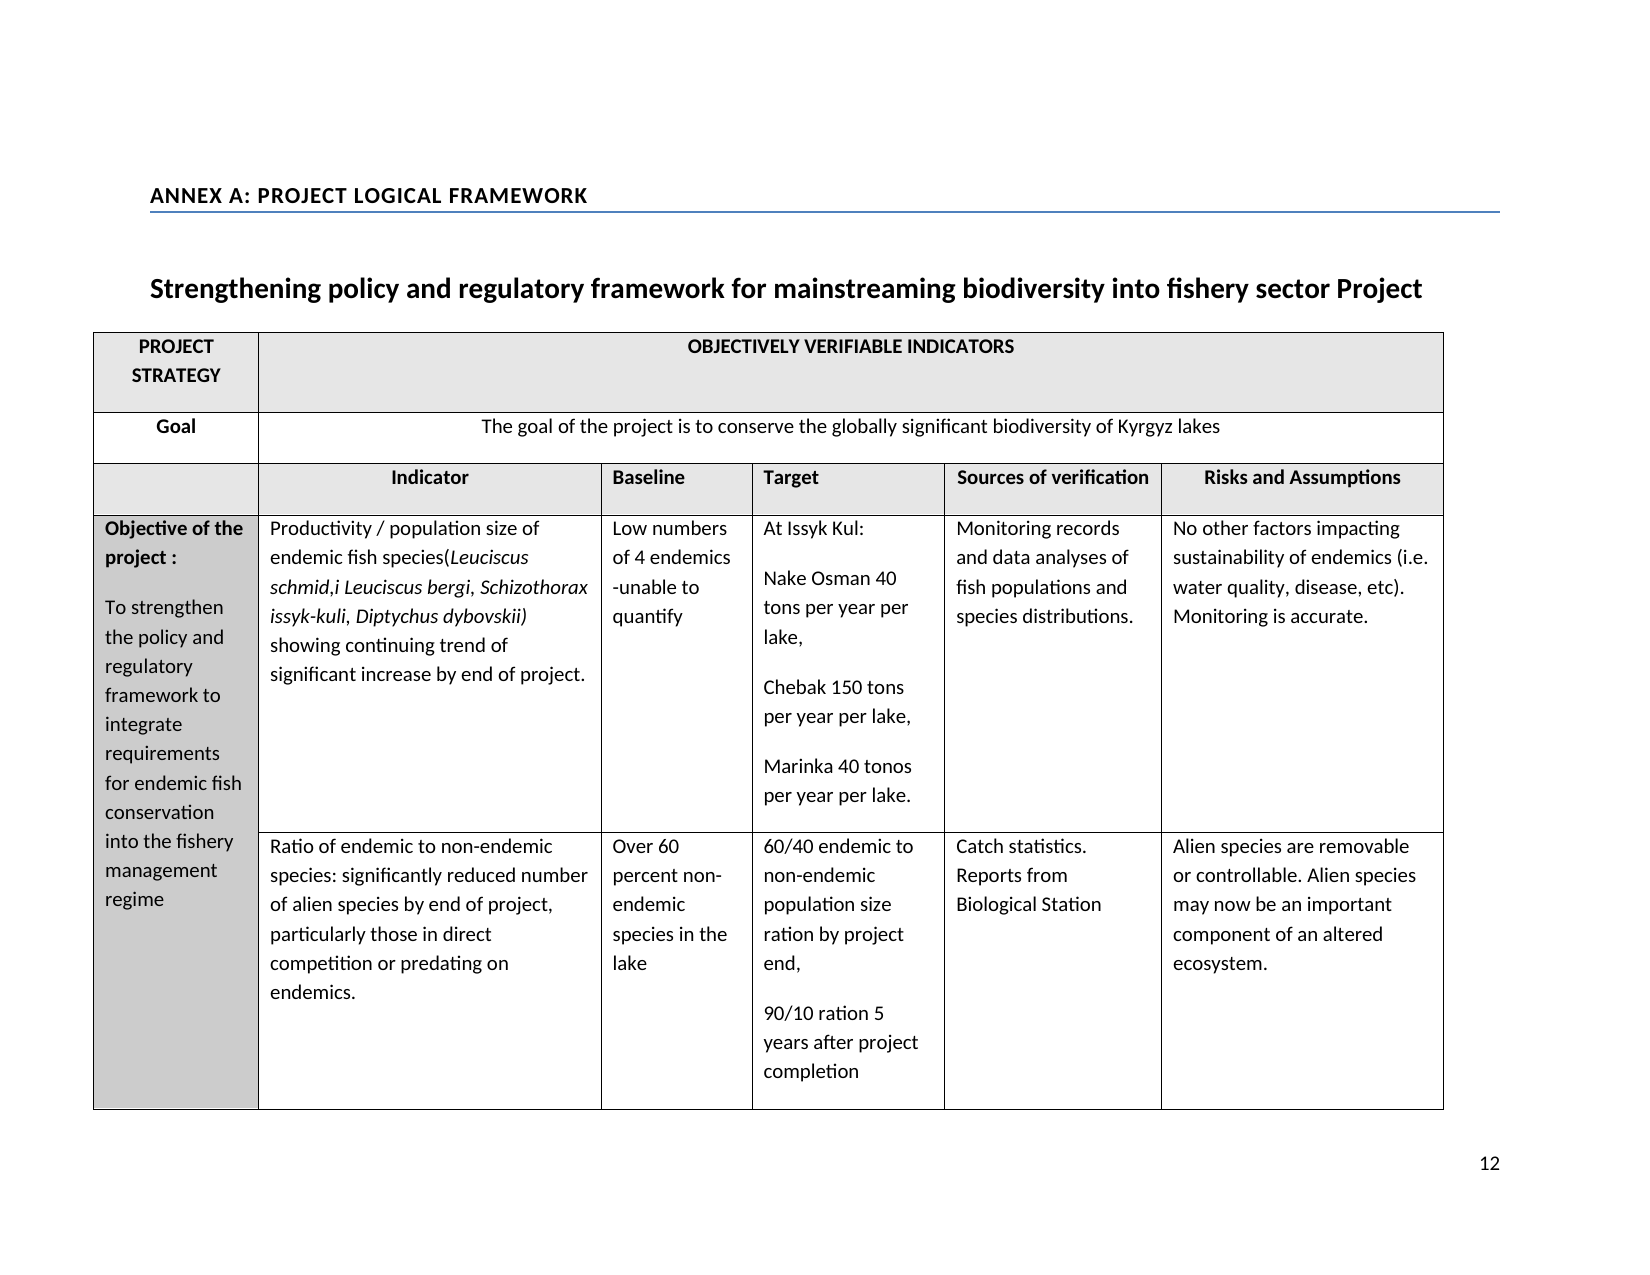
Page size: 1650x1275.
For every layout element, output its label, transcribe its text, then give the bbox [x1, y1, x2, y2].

text Strengthening policy and regulatory framework for mainstreaming biodiversity into fishery sector Project [150, 270, 1500, 306]
table_cell Risks and Assumptions [1162, 464, 1443, 514]
table_cell At Issyk Kul: Nake Osman 40 tons per year per lake, Chebak 150 tons per year per lake, Marinka 40 tonos per year per lake. [753, 516, 944, 832]
table_cell Low numbers of 4 endemics -unable to quantify [602, 516, 752, 832]
table_cell Monitoring records and data analyses of fish populations and species distributions. [945, 516, 1161, 832]
table_cell Sources of verification [945, 464, 1161, 514]
table_cell Over 60 percent non-endemic species in the lake [602, 833, 752, 1108]
table_header PROJECT STRATEGY [94, 333, 258, 412]
table_cell Alien species are removable or controllable. Alien species may now be an important component of an altered ecosystem. [1162, 833, 1443, 1108]
table_cell Catch statistics. Reports from Biological Station [945, 833, 1161, 1108]
table_cell [94, 464, 258, 514]
table_cell Ratio of endemic to non-endemic species: significantly reduced number of alien species by end of project, particularly those in direct competition or predating on endemics. [259, 833, 601, 1108]
subtitle Annex A: Project Logical Framework [150, 181, 1500, 211]
table_cell Productivity / population size of endemic fish species(Leuciscus schmid,i Leuciscus bergi, Schizothorax issyk-kuli, Diptychus dybovskii) showing continuing trend of significant increase by end of project. [259, 516, 601, 832]
table_cell The goal of the project is to conserve the globally significant biodiversity of Kyrgyz lakes [259, 413, 1443, 463]
table_header OBJECTIVELY VERIFIABLE INDICATORS [259, 333, 1443, 412]
table_cell Objective of the project : To strengthen the policy and regulatory framework to integrate requirements for endemic fish conservation into the fishery management regime [94, 516, 258, 1108]
table_cell Baseline [602, 464, 752, 514]
table_cell Indicator [259, 464, 601, 514]
table_cell Goal [94, 413, 258, 463]
table_cell Target [753, 464, 944, 514]
table_cell No other factors impacting sustainability of endemics (i.e. water quality, disease, etc). Monitoring is accurate. [1162, 516, 1443, 832]
table_cell 60/40 endemic to non-endemic population size ration by project end, 90/10 ration 5 years after project completion [753, 833, 944, 1108]
